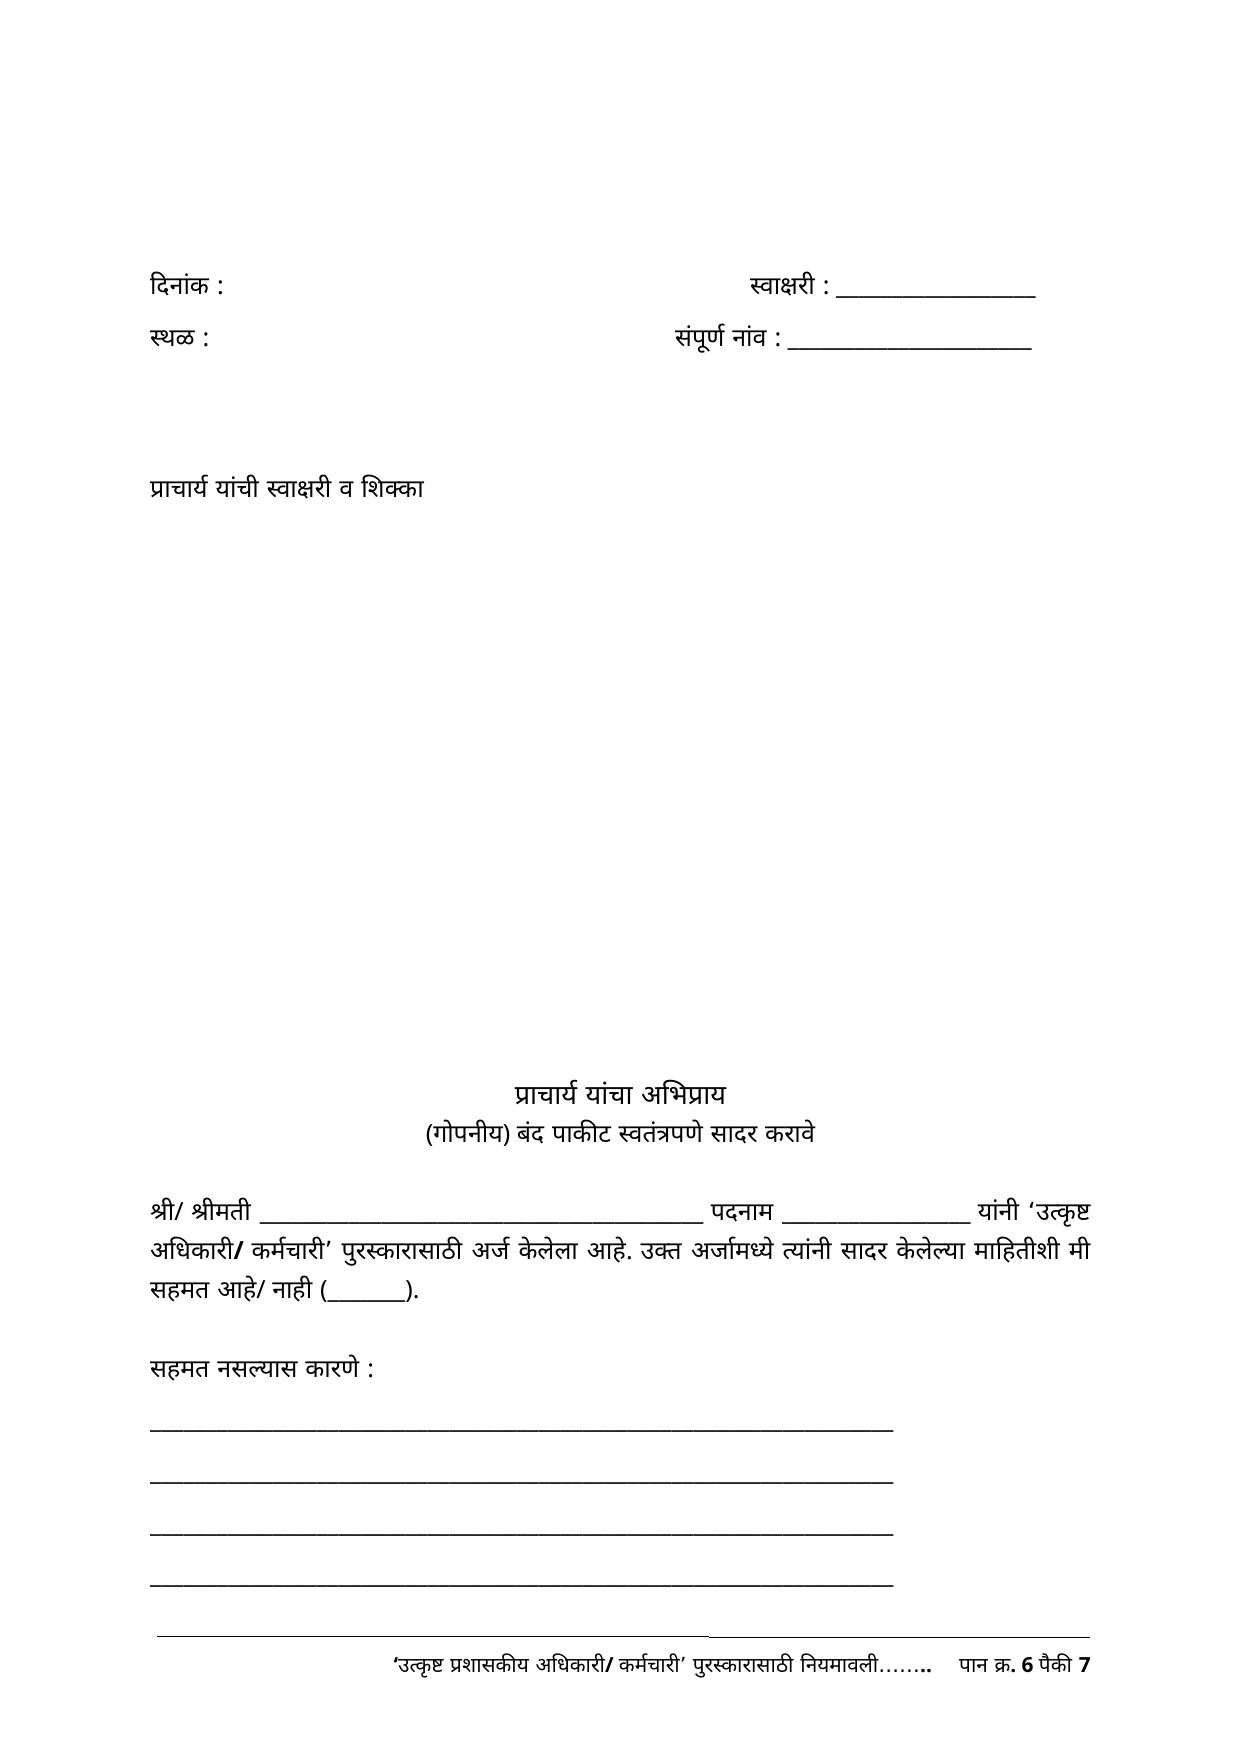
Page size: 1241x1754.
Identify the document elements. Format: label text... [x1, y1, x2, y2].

text प्राचार्य यांची स्वाक्षरी व शिक्का [150, 474, 1090, 503]
text स्थळ : संपूर्ण नांव : ______________________ [150, 319, 1090, 353]
text सहमत नसल्यास कारणे : [150, 1351, 1090, 1384]
text प्राचार्य यांचा अभिप्राय [150, 1079, 1090, 1111]
text दिनांक : स्वाक्षरी : __________________ [150, 267, 1090, 302]
text श्री/ श्रीमती ________________________________________ पदनाम _________________ यांनी ‘उत्कृष्ट अधिकारी/ कर्मचारी’ पुरस्कारासाठी अर्ज केलेला आहे. उक्त अर्जामध्ये त्यांनी सादर केलेल्या माहितीशी मी सहमत आहे/ नाही (_______). [150, 1194, 1090, 1306]
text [150, 1454, 1090, 1488]
text ___________________________________________________________________ [150, 1402, 1090, 1436]
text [150, 1506, 1090, 1539]
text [150, 1557, 1090, 1591]
text (गोपनीय) बंद पाकीट स्वतंत्रपणे सादर करावे [150, 1116, 1090, 1149]
